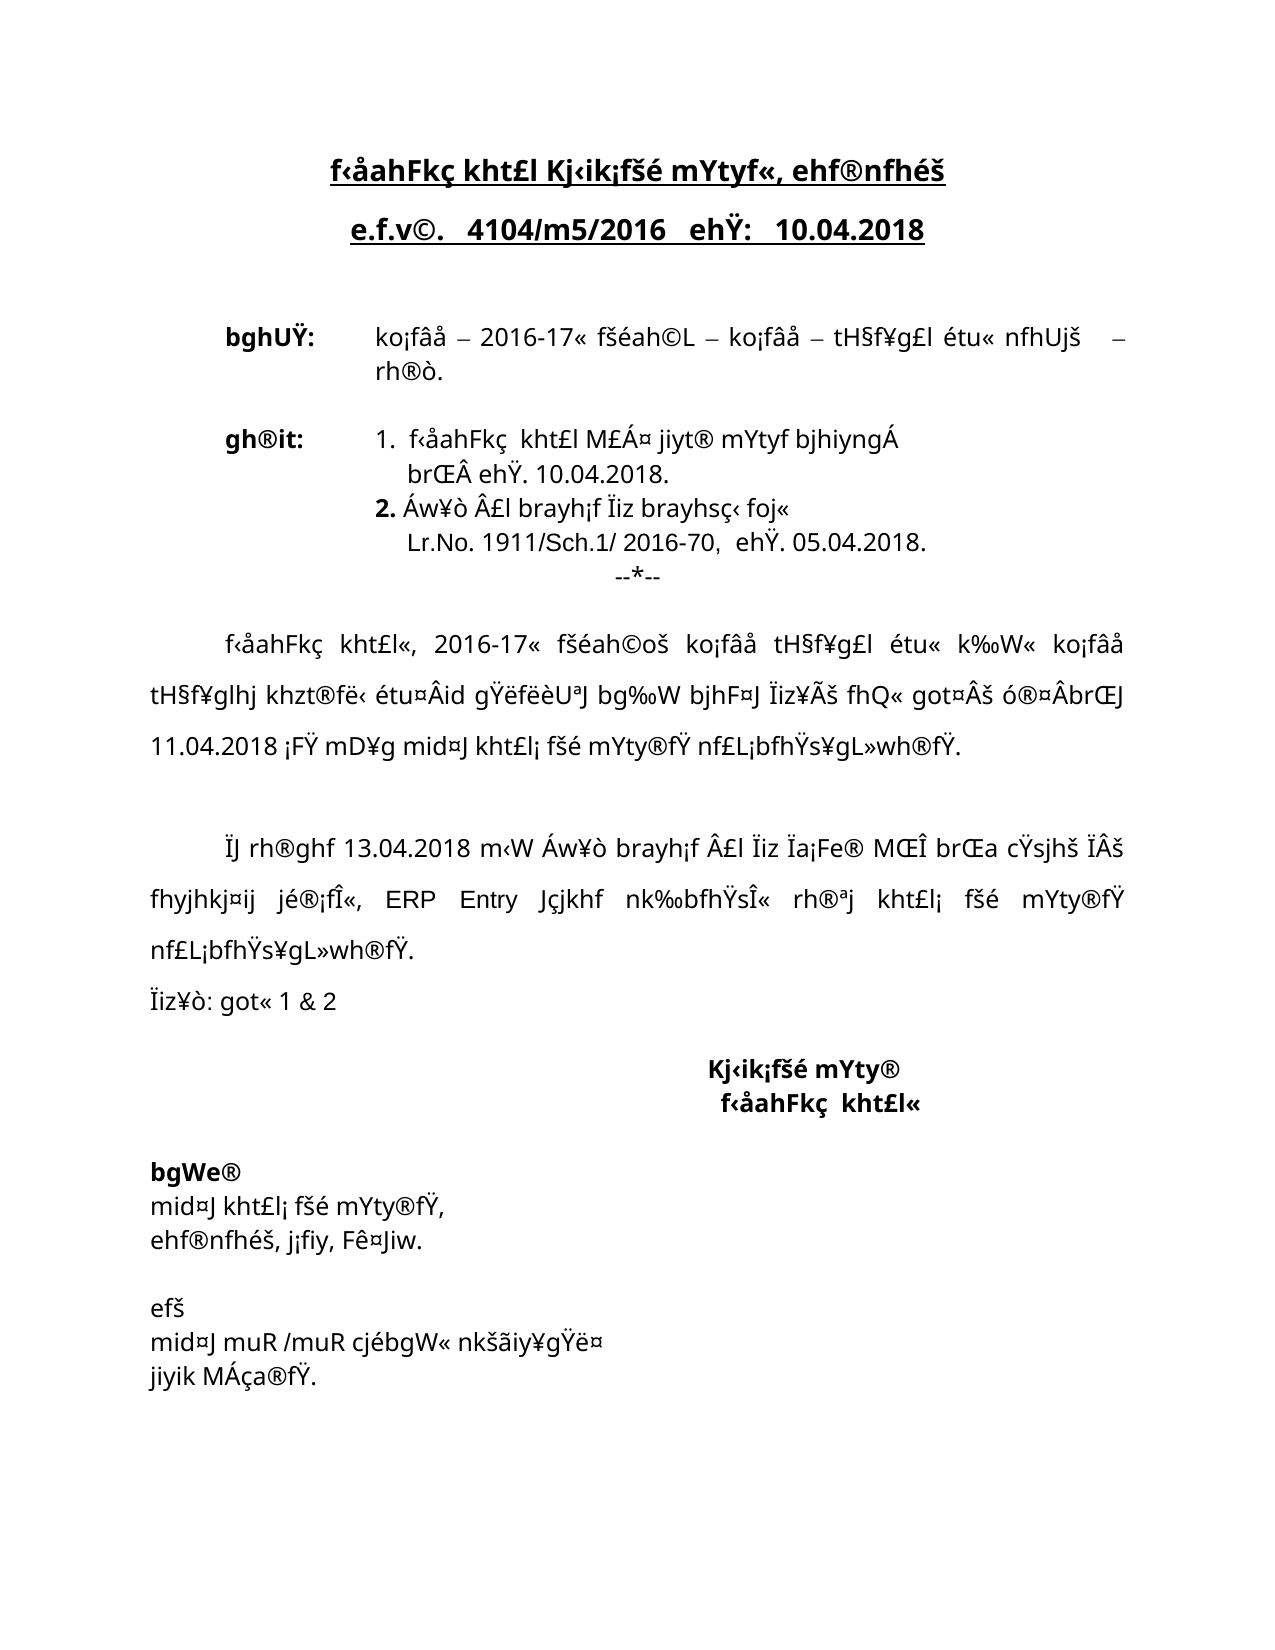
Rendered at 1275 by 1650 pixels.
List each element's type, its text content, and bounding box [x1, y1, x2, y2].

text f‹åahFkç kht£l« [150, 1086, 1125, 1120]
text --*-- [150, 558, 1125, 592]
text ÏJ rh®ghf 13.04.2018 m‹W Áw¥ò brayh¡f Â£l Ïiz Ïa¡Fe® MŒÎ brŒa cŸsjhš ÏÂš fhyjhkj¤ij jé®¡fÎ«, ERP Entry Jçjkhf nk‰bfhŸsÎ« rh®ªj kht£l¡ fšé mYty®fŸ nf£L¡bfhŸs¥gL»wh®fŸ. [150, 831, 1125, 967]
text f‹åahFkç kht£l Kj‹ik¡fšé mYtyf«, ehf®nfhéš [150, 150, 1125, 190]
text e.f.v©. 4104/m5/2016 ehŸ: 10.04.2018 [150, 209, 1125, 249]
text Kj‹ik¡fšé mYty® [150, 1052, 1125, 1086]
text ehf®nfhéš, j¡fiy, Fê¤Jiw. [150, 1222, 1125, 1256]
text bgWe® [150, 1154, 1125, 1188]
text Lr.No. 1911/Sch.1/ 2016-70, ehŸ. 05.04.2018. [225, 524, 1125, 558]
text brŒÂ ehŸ. 10.04.2018. [225, 456, 1125, 490]
text Ïiz¥ò: got« 1 & 2 [150, 984, 1125, 1018]
text f‹åahFkç kht£l«, 2016-17« fšéah©oš ko¡fâå tH§f¥g£l étu« k‰W« ko¡fâå tH§f¥glhj khzt®fë‹ étu¤Âid gŸëfëèUªJ bg‰W bjhF¤J Ïiz¥Ãš fhQ« got¤Âš ó®¤ÂbrŒJ 11.04.2018 ¡FŸ mD¥g mid¤J kht£l¡ fšé mYty®fŸ nf£L¡bfhŸs¥gL»wh®fŸ. [150, 627, 1125, 763]
text jiyik MÁça®fŸ. [150, 1358, 1125, 1393]
text mid¤J kht£l¡ fšé mYty®fŸ, [150, 1188, 1125, 1222]
text bghUŸ: ko¡fâå – 2016-17« fšéah©L – ko¡fâå – tH§f¥g£l étu« nfhUjš – rh®ò. [225, 320, 1125, 388]
text 2. Áw¥ò Â£l brayh¡f Ïiz brayhsç‹ foj« [225, 490, 1125, 524]
text mid¤J muR /muR cjébgW« nkšãiy¥gŸë¤ [150, 1324, 1125, 1358]
text gh®it: 1. f‹åahFkç kht£l M£Á¤ jiyt® mYtyf bjhiyngÁ [225, 422, 1125, 456]
text efš [150, 1290, 1125, 1324]
